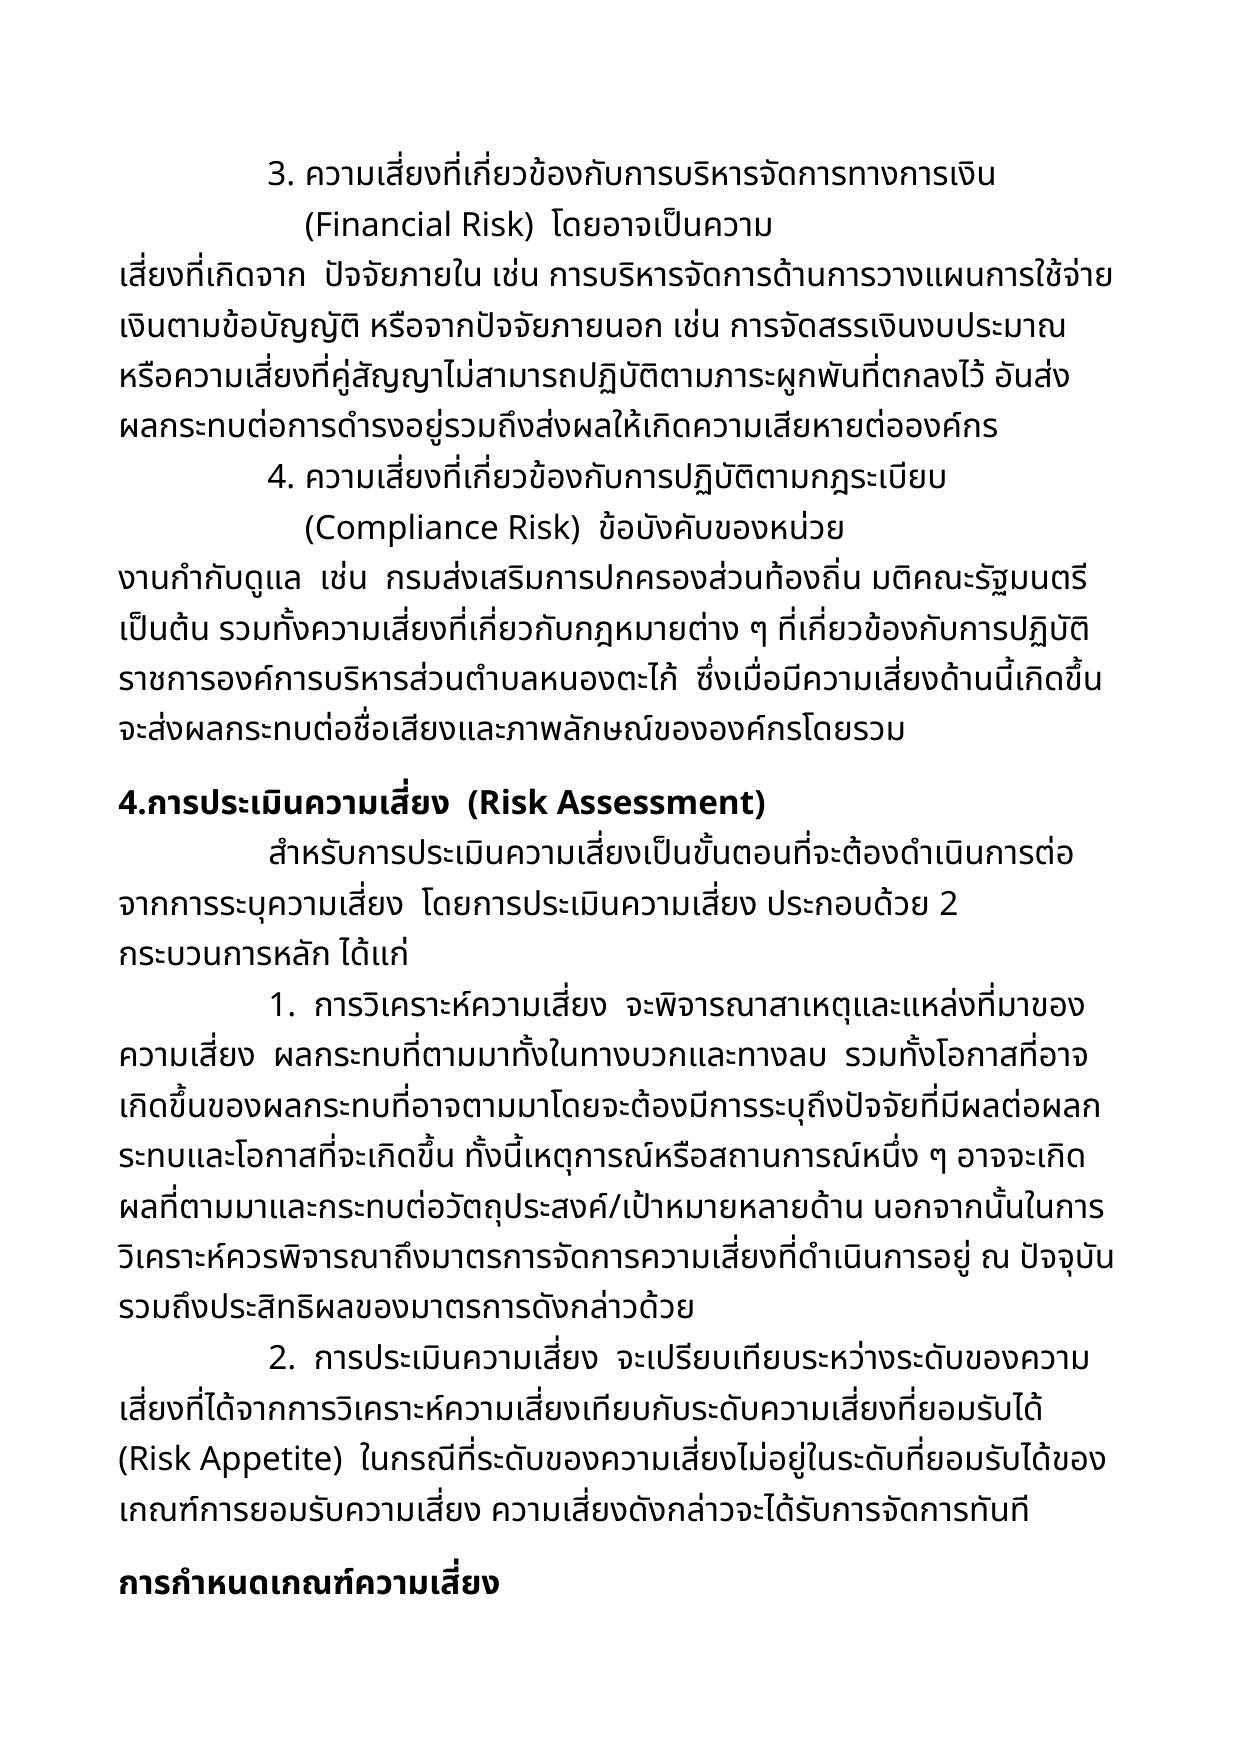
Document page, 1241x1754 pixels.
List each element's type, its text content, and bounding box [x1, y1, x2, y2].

list 1. การวิเคราะห์ความเสี่ยง จะพิจารณาสาเหตุและแหล่งที่มาของความเสี่ยง ผลกระทบที่ตามมาทั้งในทางบวกและทางลบ รวมทั้งโอกาสที่อาจเกิดขึ้นของผลกระทบที่อาจตามมาโดยจะต้องมีการระบุถึงปัจจัยที่มีผลต่อผลกระทบและโอกาสที่จะเกิดขึ้น ทั้งนี้เหตุการณ์หรือสถานการณ์หนึ่ง ๆ อาจจะเกิดผลที่ตามมาและกระทบต่อวัตถุประสงค์/เป้าหมายหลายด้าน นอกจากนั้นในการวิเคราะห์ควรพิจารณาถึงมาตรการจัดการความเสี่ยงที่ดำเนินการอยู่ ณ ปัจจุบัน รวมถึงประสิทธิผลของมาตรการดังกล่าวด้วย [118, 981, 1122, 1334]
list ความเสี่ยงที่เกี่ยวข้องกับการปฏิบัติตามกฎระเบียบ (Compliance Risk) ข้อบังคับของหน่วย [267, 453, 1122, 554]
text 4.การประเมินความเสี่ยง (Risk Assessment) [118, 778, 1122, 829]
text งานกำกับดูแล เช่น กรมส่งเสริมการปกครองส่วนท้องถิ่น มติคณะรัฐมนตรี เป็นต้น รวมทั้งความเสี่ยงที่เกี่ยวกับกฎหมายต่าง ๆ ที่เกี่ยวข้องกับการปฏิบัติราชการองค์การบริหารส่วนตำบลหนองตะไก้ ซึ่งเมื่อมีความเสี่ยงด้านนี้เกิดขึ้น จะส่งผลกระทบต่อชื่อเสียงและภาพลักษณ์ขององค์กรโดยรวม [118, 554, 1122, 756]
text เสี่ยงที่เกิดจาก ปัจจัยภายใน เช่น การบริหารจัดการด้านการวางแผนการใช้จ่ายเงินตามข้อบัญญัติ หรือจากปัจจัยภายนอก เช่น การจัดสรรเงินงบประมาณ หรือความเสี่ยงที่คู่สัญญาไม่สามารถปฏิบัติตามภาระผูกพันที่ตกลงไว้ อันส่งผลกระทบต่อการดำรงอยู่รวมถึงส่งผลให้เกิดความเสียหายต่อองค์กร [118, 251, 1122, 453]
text การกำหนดเกณฑ์ความเสี่ยง [118, 1559, 1122, 1609]
list สำหรับการประเมินความเสี่ยงเป็นขั้นตอนที่จะต้องดำเนินการต่อจากการระบุความเสี่ยง โดยการประเมินความเสี่ยง ประกอบด้วย 2 กระบวนการหลัก ได้แก่ [118, 829, 1122, 981]
text 2. การประเมินความเสี่ยง จะเปรียบเทียบระหว่างระดับของความเสี่ยงที่ได้จากการวิเคราะห์ความเสี่ยงเทียบกับระดับความเสี่ยงที่ยอมรับได้ (Risk Appetite) ในกรณีที่ระดับของความเสี่ยงไม่อยู่ในระดับที่ยอมรับได้ของเกณฑ์การยอมรับความเสี่ยง ความเสี่ยงดังกล่าวจะได้รับการจัดการทันที [118, 1334, 1122, 1536]
list ความเสี่ยงที่เกี่ยวข้องกับการบริหารจัดการทางการเงิน (Financial Risk) โดยอาจเป็นความ [267, 150, 1122, 251]
